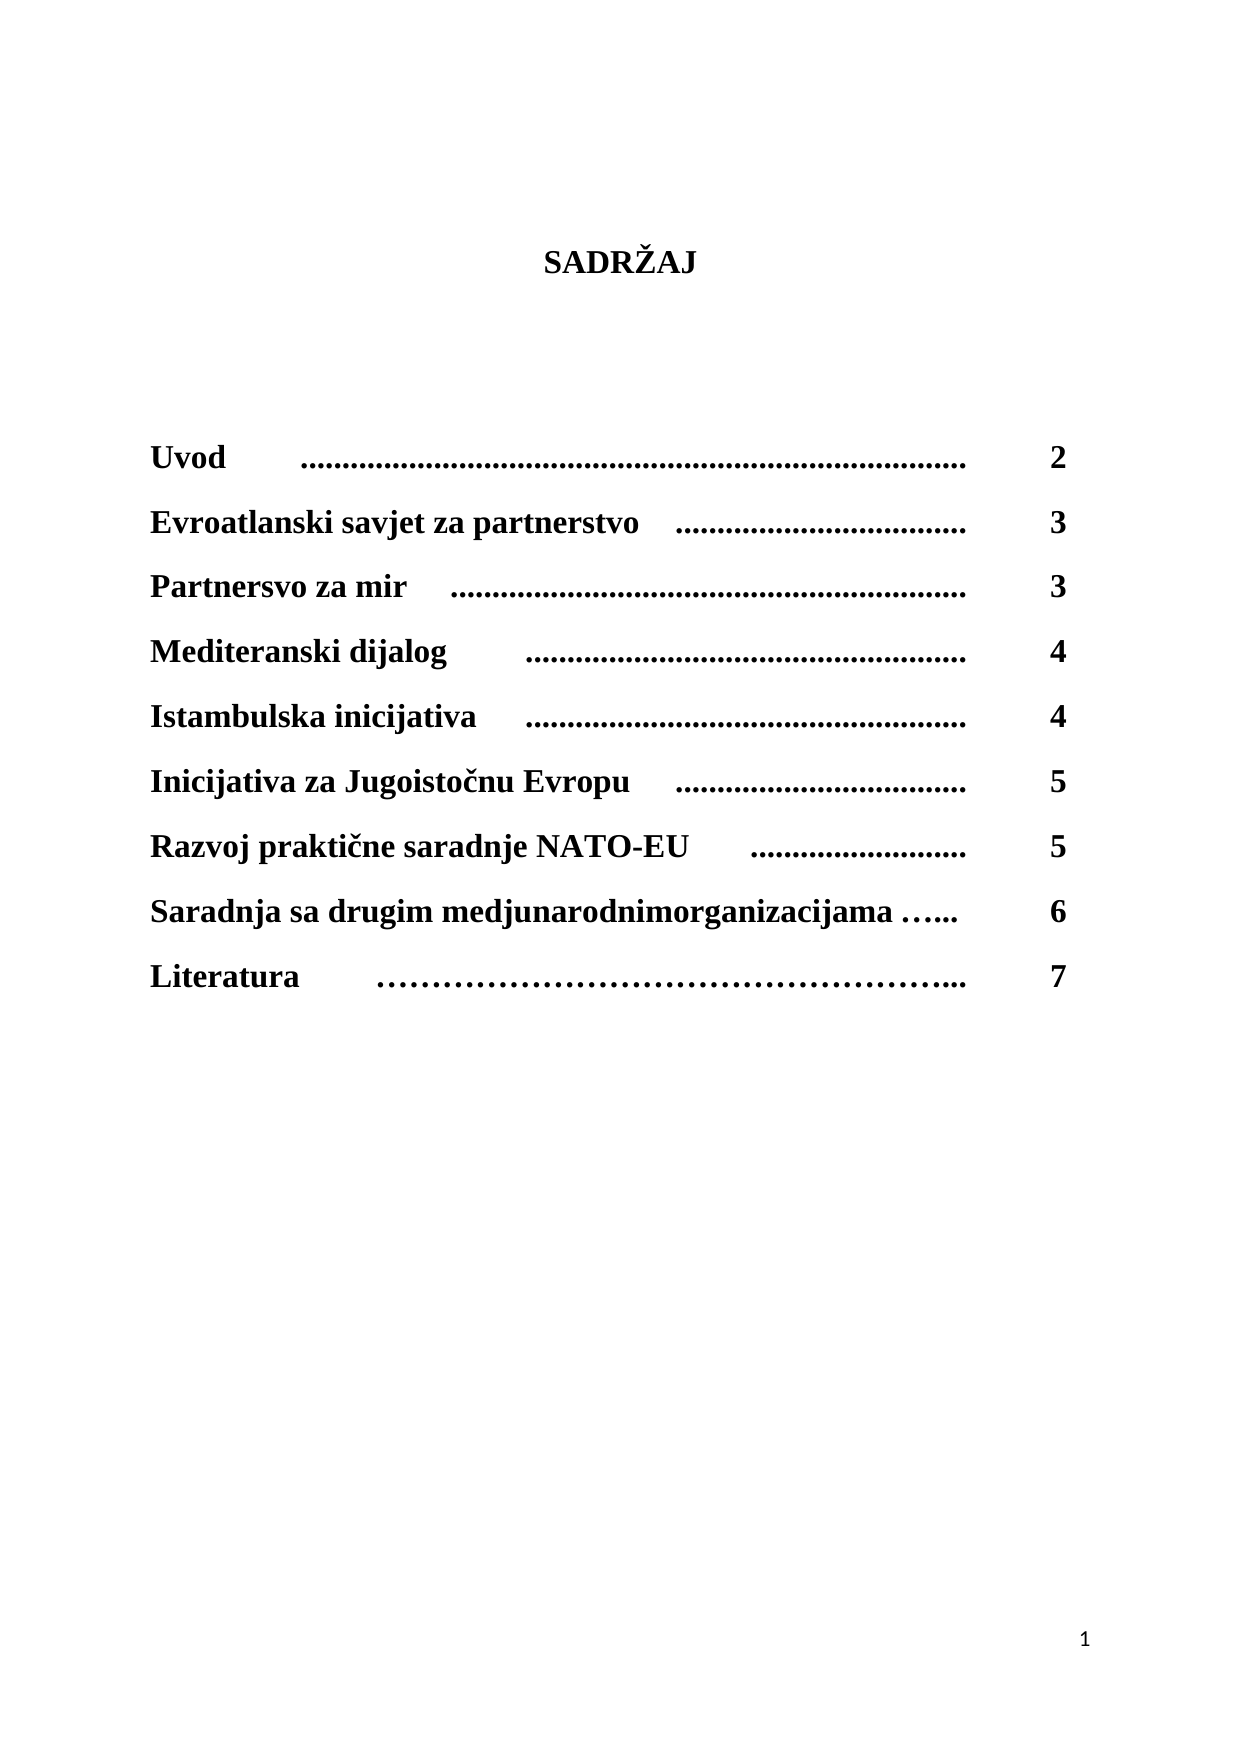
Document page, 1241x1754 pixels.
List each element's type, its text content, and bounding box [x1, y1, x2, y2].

text Saradnja sa drugim medjunarodnimorganizacijama …... 6 [150, 891, 1090, 929]
text Razvoj praktične saradnje NATO-EU .......................... 5 [150, 826, 1090, 865]
text Uvod ................................................................................ 2 [150, 437, 1090, 475]
text Evroatlanski savjet za partnerstvo ................................... 3 [150, 502, 1090, 540]
text SADRŽAJ [150, 242, 1090, 281]
text Inicijativa za Jugoistočnu Evropu ................................... 5 [150, 761, 1090, 800]
text Partnersvo za mir .............................................................. 3 [150, 567, 1090, 605]
text Literatura ……………………………………………... 7 [150, 956, 1090, 994]
text Mediteranski dijalog ..................................................... 4 [150, 632, 1090, 670]
text Istambulska inicijativa ..................................................... 4 [150, 697, 1090, 735]
